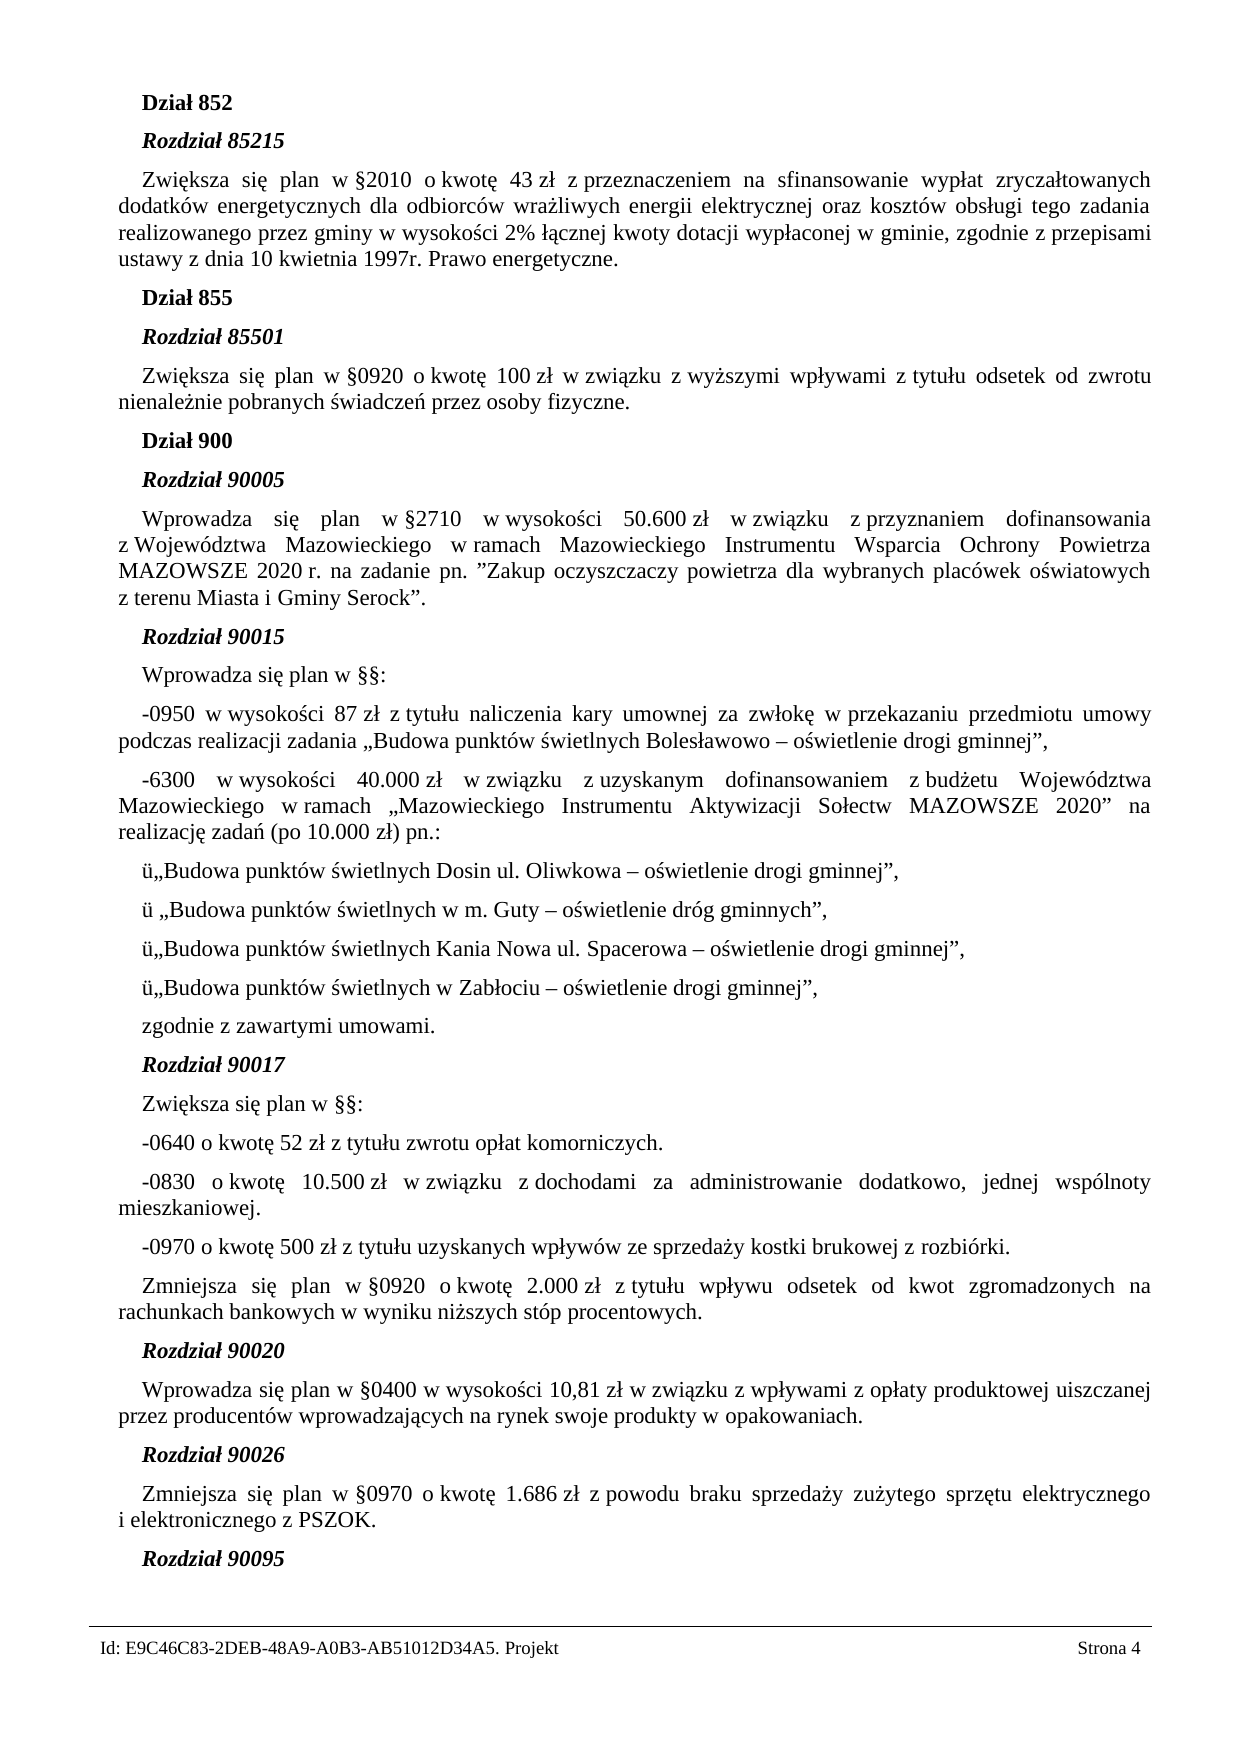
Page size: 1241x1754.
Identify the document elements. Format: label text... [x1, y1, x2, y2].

text zgodnie z zawartymi umowami. [118, 1013, 1152, 1039]
text Wprowadza się plan w §2710 w wysokości 50.600 zł w związku z przyznaniem dofinansowania z Województwa Mazowieckiego w ramach Mazowieckiego Instrumentu Wsparcia Ochrony Powietrza MAZOWSZE 2020 r. na zadanie pn. ”Zakup oczyszczaczy powietrza dla wybranych placówek oświatowych z terenu Miasta i Gminy Serock”. [118, 505, 1152, 610]
text Zwiększa się plan w §0920 o kwotę 100 zł w związku z wyższymi wpływami z tytułu odsetek od zwrotu nienależnie pobranych świadczeń przez osoby fizyczne. [118, 362, 1152, 414]
text Zwiększa się plan w §§: [118, 1090, 1152, 1117]
text Zmniejsza się plan w §0970 o kwotę 1.686 zł z powodu braku sprzedaży zużytego sprzętu elektrycznego i elektronicznego z PSZOK. [118, 1480, 1152, 1533]
text Rozdział 85501 [118, 323, 1152, 349]
text Dział 900 [118, 427, 1152, 453]
text Wprowadza się plan w §0400 w wysokości 10,81 zł w związku z wpływami z opłaty produktowej uiszczanej przez producentów wprowadzających na rynek swoje produkty w opakowaniach. [118, 1376, 1152, 1429]
text Rozdział 90095 [118, 1545, 1152, 1572]
text Rozdział 90026 [118, 1441, 1152, 1468]
text Rozdział 90005 [118, 466, 1152, 492]
text Zmniejsza się plan w §0920 o kwotę 2.000 zł z tytułu wpływu odsetek od kwot zgromadzonych na rachunkach bankowych w wyniku niższych stóp procentowych. [118, 1272, 1152, 1325]
text ü„Budowa punktów świetlnych Dosin ul. Oliwkowa – oświetlenie drogi gminnej”, [118, 857, 1152, 883]
text -0830 o kwotę 10.500 zł w związku z dochodami za administrowanie dodatkowo, jednej wspólnoty mieszkaniowej. [118, 1168, 1152, 1221]
text Zwiększa się plan w §2010 o kwotę 43 zł z przeznaczeniem na sfinansowanie wypłat zryczałtowanych dodatków energetycznych dla odbiorców wrażliwych energii elektrycznej oraz kosztów obsługi tego zadania realizowanego przez gminy w wysokości 2% łącznej kwoty dotacji wypłaconej w gminie, zgodnie z przepisami ustawy z dnia 10 kwietnia 1997r. Prawo energetyczne. [118, 166, 1152, 272]
text -0640 o kwotę 52 zł z tytułu zwrotu opłat komorniczych. [118, 1129, 1152, 1156]
text Rozdział 90015 [118, 623, 1152, 649]
text -0950 w wysokości 87 zł z tytułu naliczenia kary umownej za zwłokę w przekazaniu przedmiotu umowy podczas realizacji zadania „Budowa punktów świetlnych Bolesławowo – oświetlenie drogi gminnej”, [118, 700, 1152, 753]
text Rozdział 90020 [118, 1337, 1152, 1364]
text -0970 o kwotę 500 zł z tytułu uzyskanych wpływów ze sprzedaży kostki brukowej z rozbiórki. [118, 1233, 1152, 1259]
text Dział 852 [118, 88, 1152, 115]
text Rozdział 90017 [118, 1051, 1152, 1078]
text ü „Budowa punktów świetlnych w m. Guty – oświetlenie dróg gminnych”, [118, 896, 1152, 922]
text Wprowadza się plan w §§: [118, 662, 1152, 688]
text ü„Budowa punktów świetlnych w Zabłociu – oświetlenie drogi gminnej”, [118, 974, 1152, 1000]
text -6300 w wysokości 40.000 zł w związku z uzyskanym dofinansowaniem z budżetu Województwa Mazowieckiego w ramach „Mazowieckiego Instrumentu Aktywizacji Sołectw MAZOWSZE 2020” na realizację zadań (po 10.000 zł) pn.: [118, 766, 1152, 845]
text Rozdział 85215 [118, 127, 1152, 154]
text Dział 855 [118, 284, 1152, 311]
text ü„Budowa punktów świetlnych Kania Nowa ul. Spacerowa – oświetlenie drogi gminnej”, [118, 935, 1152, 961]
